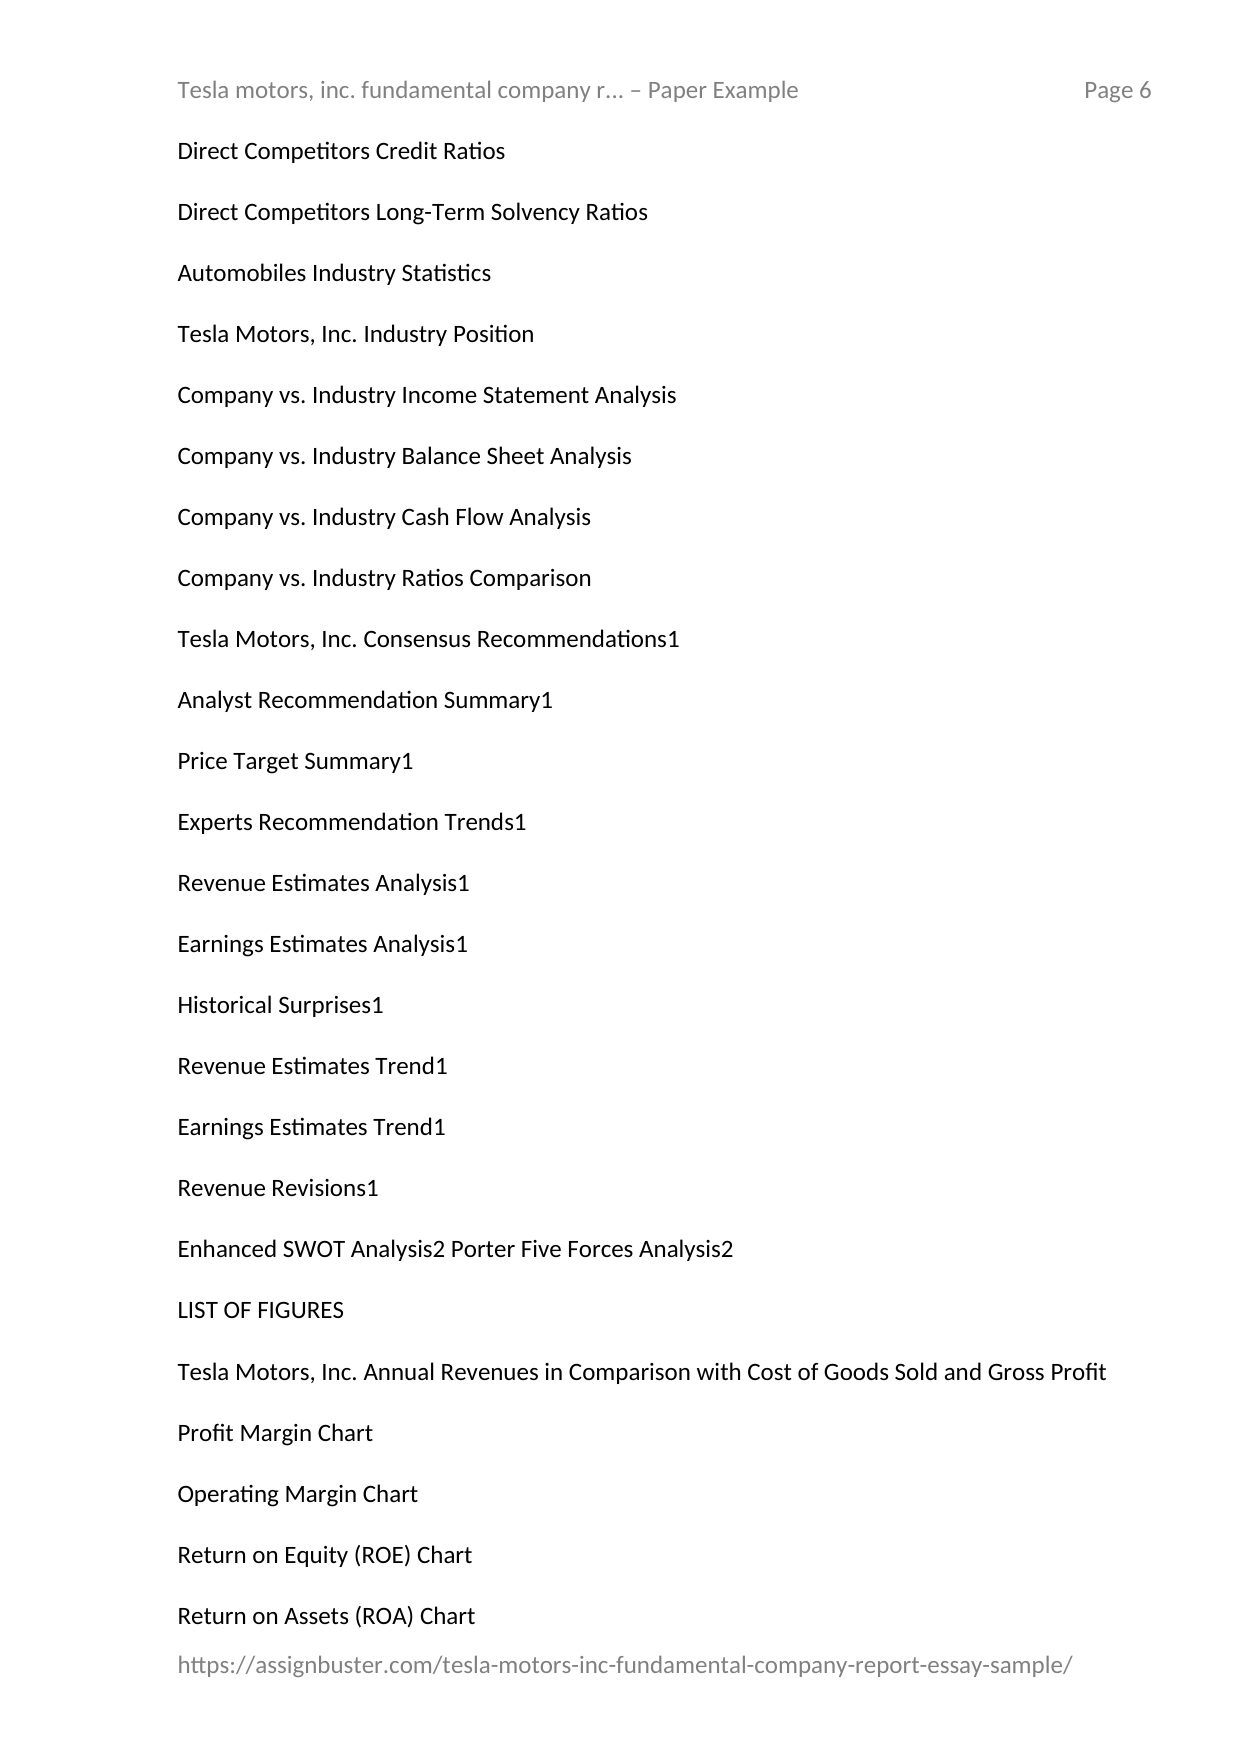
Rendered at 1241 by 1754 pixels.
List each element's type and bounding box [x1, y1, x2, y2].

text [177, 135, 1152, 1630]
